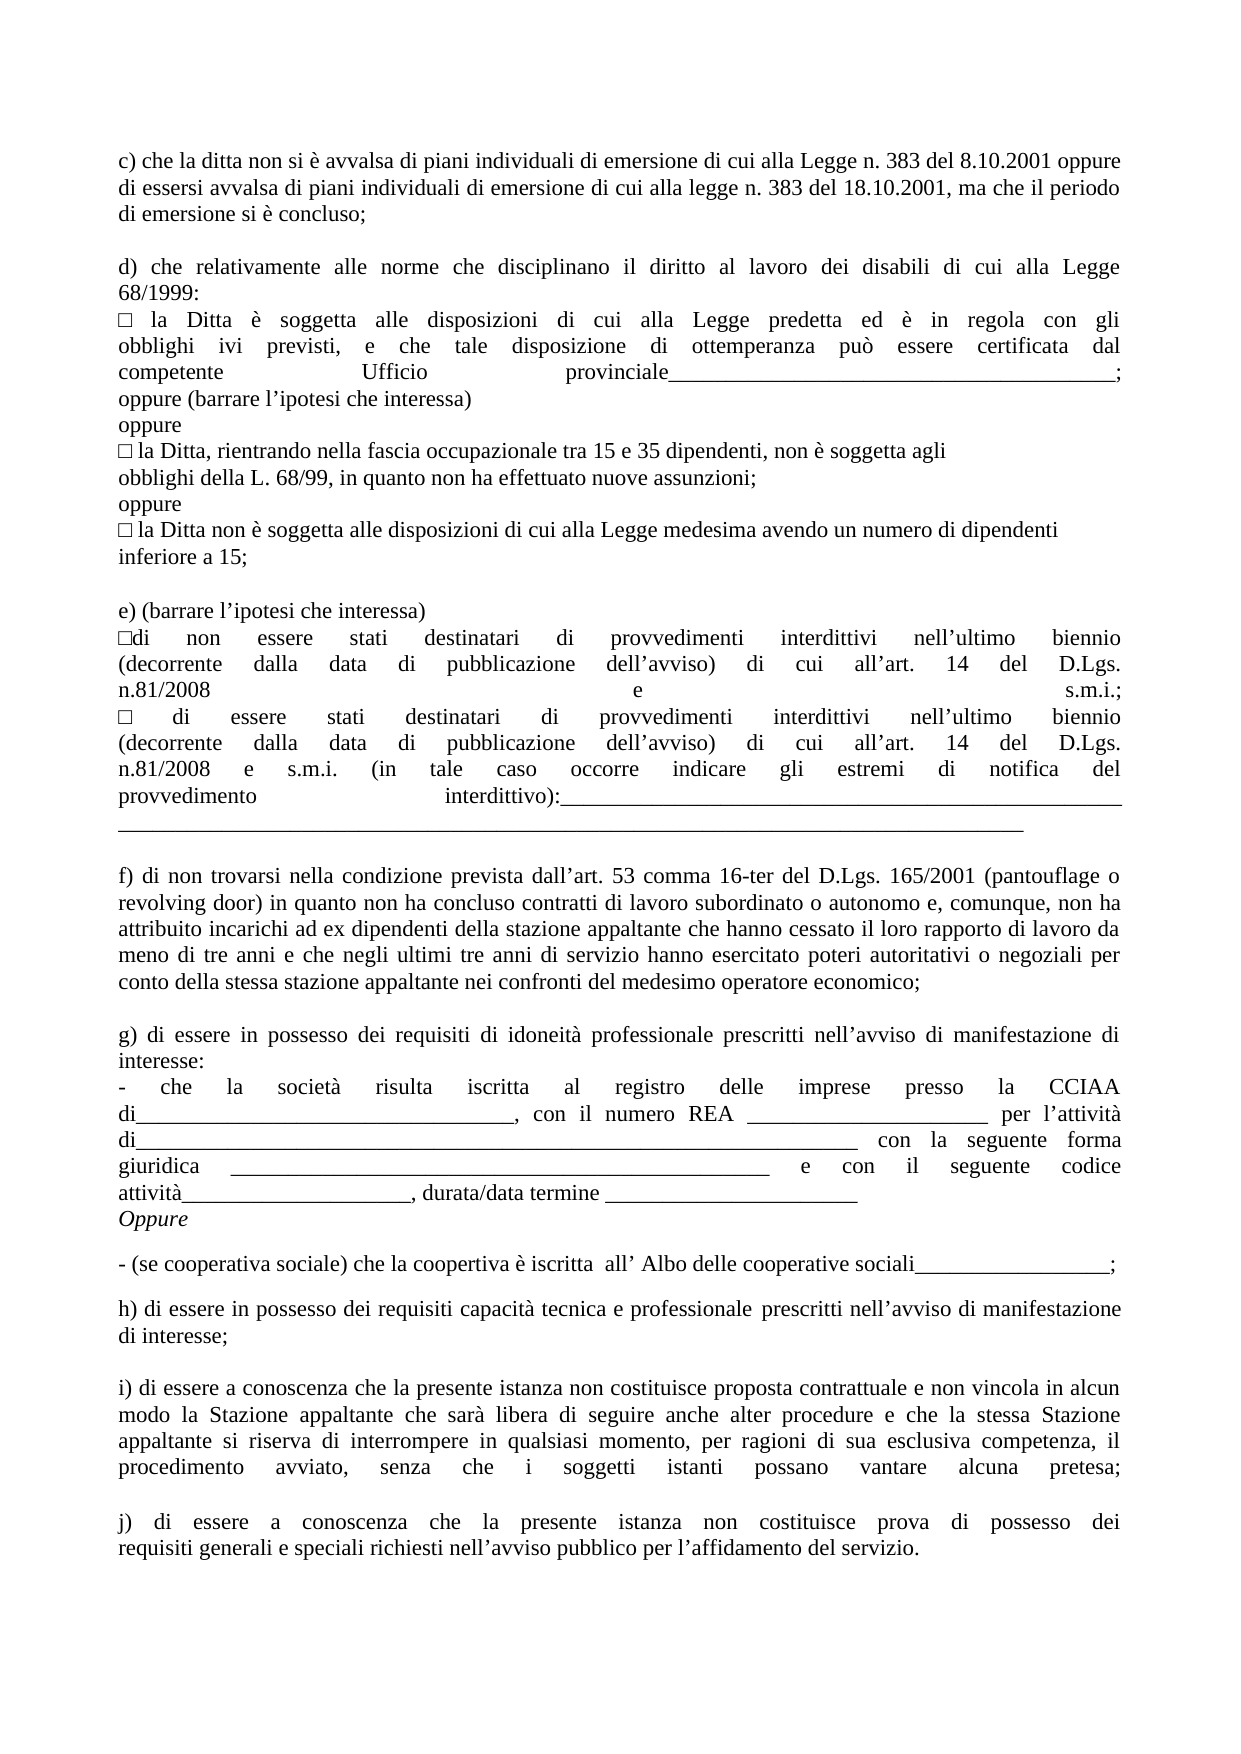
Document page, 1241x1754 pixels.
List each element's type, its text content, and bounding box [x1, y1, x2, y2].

text - (se cooperativa sociale) che la coopertiva è iscritta all’ Albo delle cooperative sociali_________________; [118, 1250, 1122, 1277]
text □di non essere stati destinatari di provvedimenti interdittivi nell’ultimo biennio (decorrente dalla data di pubblicazione dell’avviso) di cui all’art. 14 del D.Lgs. n.81/2008 e s.m.i.; □ di essere stati destinatari di provvedimenti interdittivi nell’ultimo biennio (decorrente dalla data di pubblicazione dell’avviso) di cui all’art. 14 del D.Lgs. n.81/2008 e s.m.i. (in tale caso occorre indicare gli estremi di notifica del provvedimento interdittivo):_________________________________________________ _______________________________________________________________________________ [118, 624, 1122, 862]
text i) di essere a conoscenza che la presente istanza non costituisce proposta contrattuale e non vincola in alcun modo la Stazione appaltante che sarà libera di seguire anche alter procedure e che la stessa Stazione appaltante si riserva di interrompere in qualsiasi momento, per ragioni di sua esclusiva competenza, il procedimento avviato, senza che i soggetti istanti possano vantare alcuna pretesa; [118, 1374, 1122, 1508]
text - che la società risulta iscritta al registro delle imprese presso la CCIAA di_________________________________, con il numero REA _____________________ per l’attività di_______________________________________________________________ con la seguente forma giuridica _______________________________________________ e con il seguente codice attività____________________, durata/data termine ______________________ [118, 1073, 1122, 1205]
text j) di essere a conoscenza che la presente istanza non costituisce prova di possesso dei requisiti generali e speciali richiesti nell’avviso pubblico per l’affidamento del servizio. [118, 1508, 1122, 1561]
text g) di essere in possesso dei requisiti di idoneità professionale prescritti nell’avviso di manifestazione di interesse: [118, 1021, 1122, 1073]
text f) di non trovarsi nella condizione prevista dall’art. 53 comma 16-ter del D.Lgs. 165/2001 (pantouflage o revolving door) in quanto non ha concluso contratti di lavoro subordinato o autonomo e, comunque, non ha attribuito incarichi ad ex dipendenti della stazione appaltante che hanno cessato il loro rapporto di lavoro da meno di tre anni e che negli ultimi tre anni di servizio hanno esercitato poteri autoritativi o negoziali per conto della stessa stazione appaltante nei confronti del medesimo operatore economico; [118, 862, 1122, 994]
text □ la Ditta, rientrando nella fascia occupazionale tra 15 e 35 dipendenti, non è soggetta agli obblighi della L. 68/99, in quanto non ha effettuato nuove assunzioni; oppure □ la Ditta non è soggetta alle disposizioni di cui alla Legge medesima avendo un numero di dipendenti inferiore a 15; [118, 437, 1122, 597]
text e) (barrare l’ipotesi che interessa) [118, 597, 1122, 624]
text □ la Ditta è soggetta alle disposizioni di cui alla Legge predetta ed è in regola con gli obblighi ivi previsti, e che tale disposizione di ottemperanza può essere certificata dal competente Ufficio provinciale_______________________________________; oppure (barrare l’ipotesi che interessa) [118, 306, 1122, 411]
text Oppure [118, 1205, 1122, 1231]
text h) di essere in possesso dei requisiti capacità tecnica e professionale prescritti nell’avviso di manifestazione di interesse; [118, 1295, 1122, 1348]
text oppure [118, 411, 1122, 437]
text d) che relativamente alle norme che disciplinano il diritto al lavoro dei disabili di cui alla Legge 68/1999: [118, 253, 1122, 306]
text c) che la ditta non si è avvalsa di piani individuali di emersione di cui alla Legge n. 383 del 8.10.2001 oppure di essersi avvalsa di piani individuali di emersione di cui alla legge n. 383 del 18.10.2001, ma che il periodo di emersione si è concluso; [118, 148, 1122, 227]
